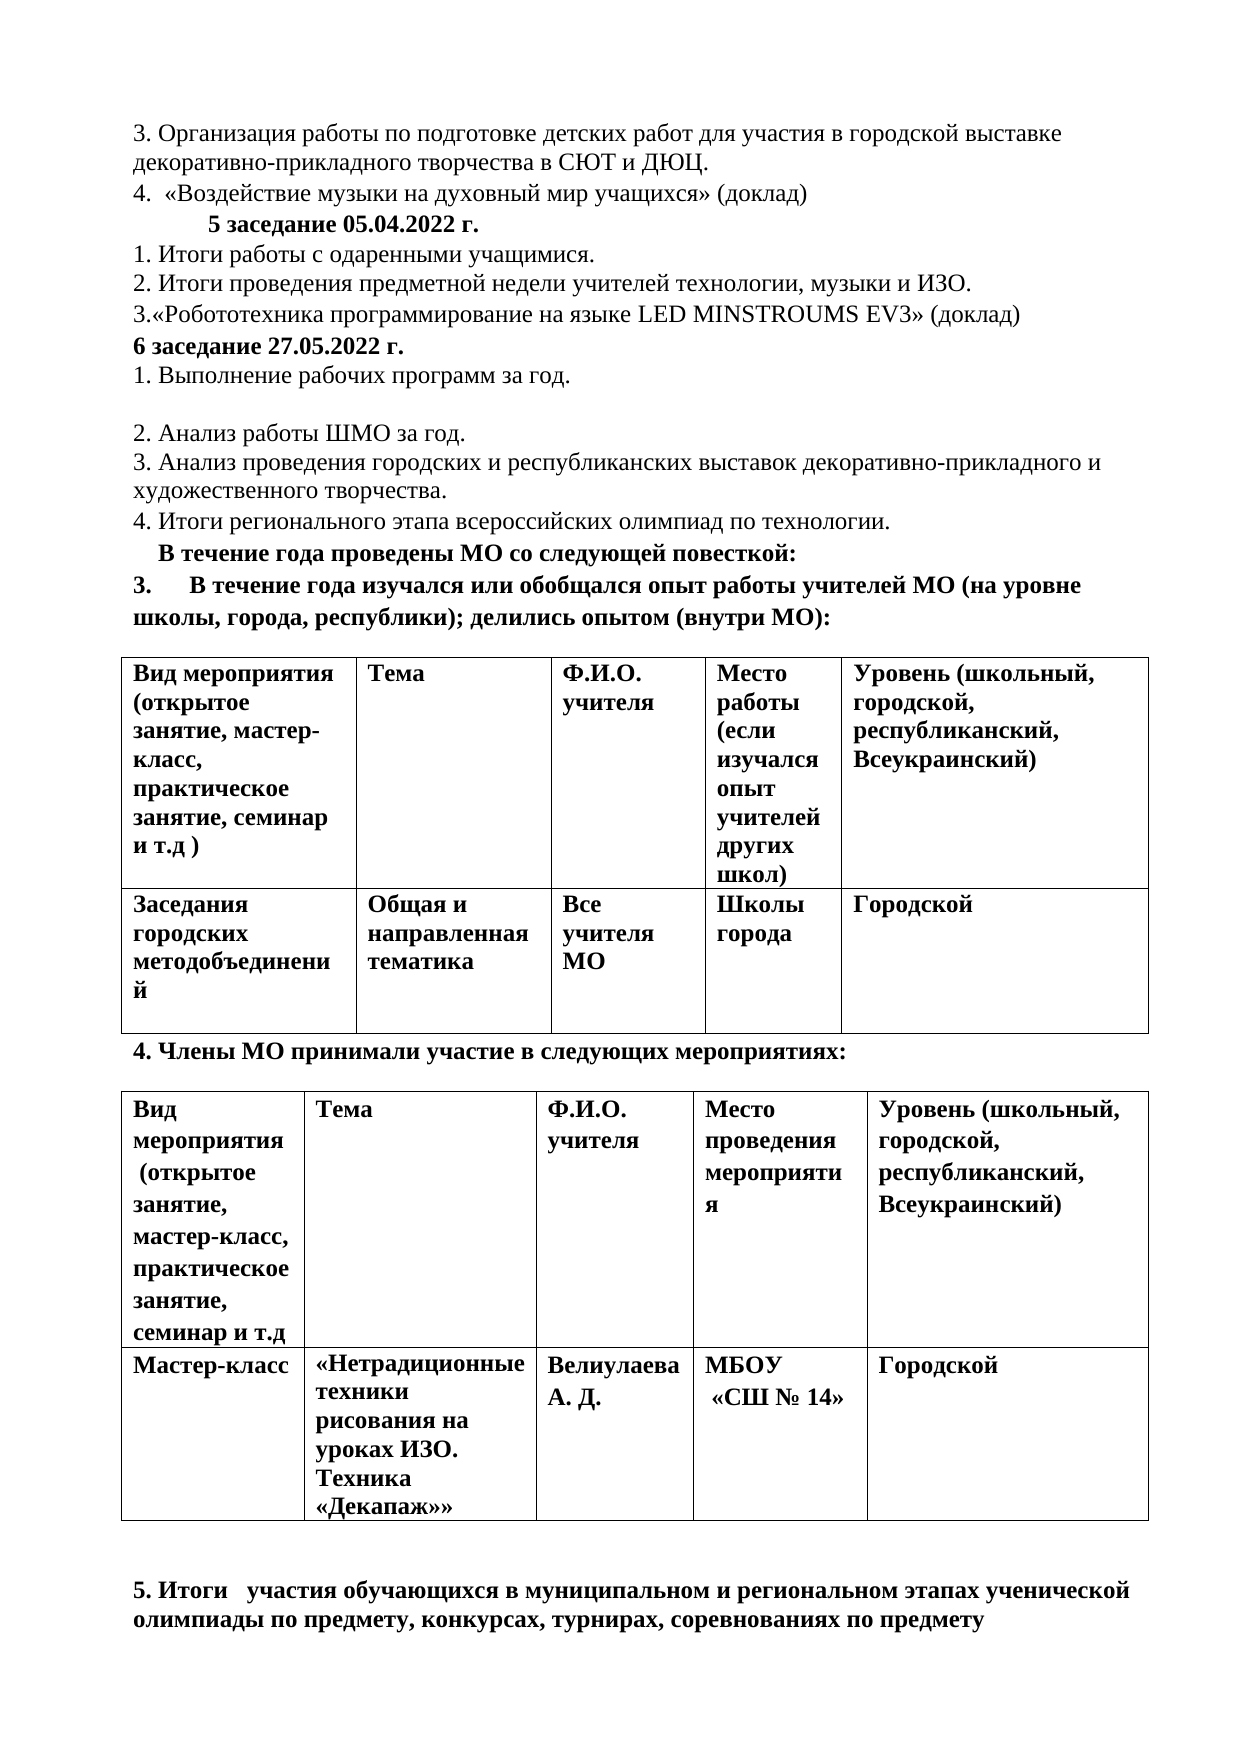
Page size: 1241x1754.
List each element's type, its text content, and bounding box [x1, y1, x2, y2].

text 1. Выполнение рабочих программ за год. [133, 361, 1152, 389]
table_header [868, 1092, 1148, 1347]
text 3. Анализ проведения городских и республиканских выставок декоративно-прикладного и художественного творчества. [133, 447, 1152, 504]
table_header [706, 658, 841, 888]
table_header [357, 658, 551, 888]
text 2. Анализ работы ШМО за год. [133, 418, 1152, 447]
text 1. Итоги работы с одаренными учащимися. [133, 239, 1152, 268]
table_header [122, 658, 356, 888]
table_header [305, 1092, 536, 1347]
text 4. Члены МО принимали участие в следующих мероприятиях: [133, 1034, 1152, 1066]
text 6 заседание 27.05.2022 г. [133, 329, 1152, 361]
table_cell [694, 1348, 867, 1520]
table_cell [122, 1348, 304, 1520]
text 3. В течение года изучался или обобщался опыт работы учителей МО (на уровне школы, города, республики); делились опытом (внутри МО): [133, 568, 1152, 632]
text В течение года проведены МО со следующей повесткой: [133, 536, 1152, 568]
text 3. Организация работы по подготовке детских работ для участия в городской выставке декоративно-прикладного творчества в СЮТ и ДЮЦ. [133, 118, 1152, 176]
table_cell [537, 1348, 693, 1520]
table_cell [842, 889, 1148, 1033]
text 4. «Воздействие музыки на духовный мир учащихся» (доклад) [133, 176, 1152, 207]
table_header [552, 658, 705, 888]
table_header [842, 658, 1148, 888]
text 4. Итоги регионального этапа всероссийских олимпиад по технологии. [133, 504, 1152, 536]
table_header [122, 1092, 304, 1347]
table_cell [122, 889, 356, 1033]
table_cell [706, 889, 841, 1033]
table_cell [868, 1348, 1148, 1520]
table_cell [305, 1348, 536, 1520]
text 5 заседание 05.04.2022 г. [208, 207, 1152, 239]
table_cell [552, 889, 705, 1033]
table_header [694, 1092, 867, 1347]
text 5. Итоги участия обучающихся в муниципальном и региональном этапах ученической олимпиады по предмету, конкурсах, турнирах, соревнованиях по предмету [133, 1575, 1152, 1632]
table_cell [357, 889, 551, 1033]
text 3.«Робототехника программирование на языке LED MINSTROUMS EV3» (доклад) [133, 297, 1152, 329]
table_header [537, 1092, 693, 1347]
text 2. Итоги проведения предметной недели учителей технологии, музыки и ИЗО. [133, 268, 1152, 297]
